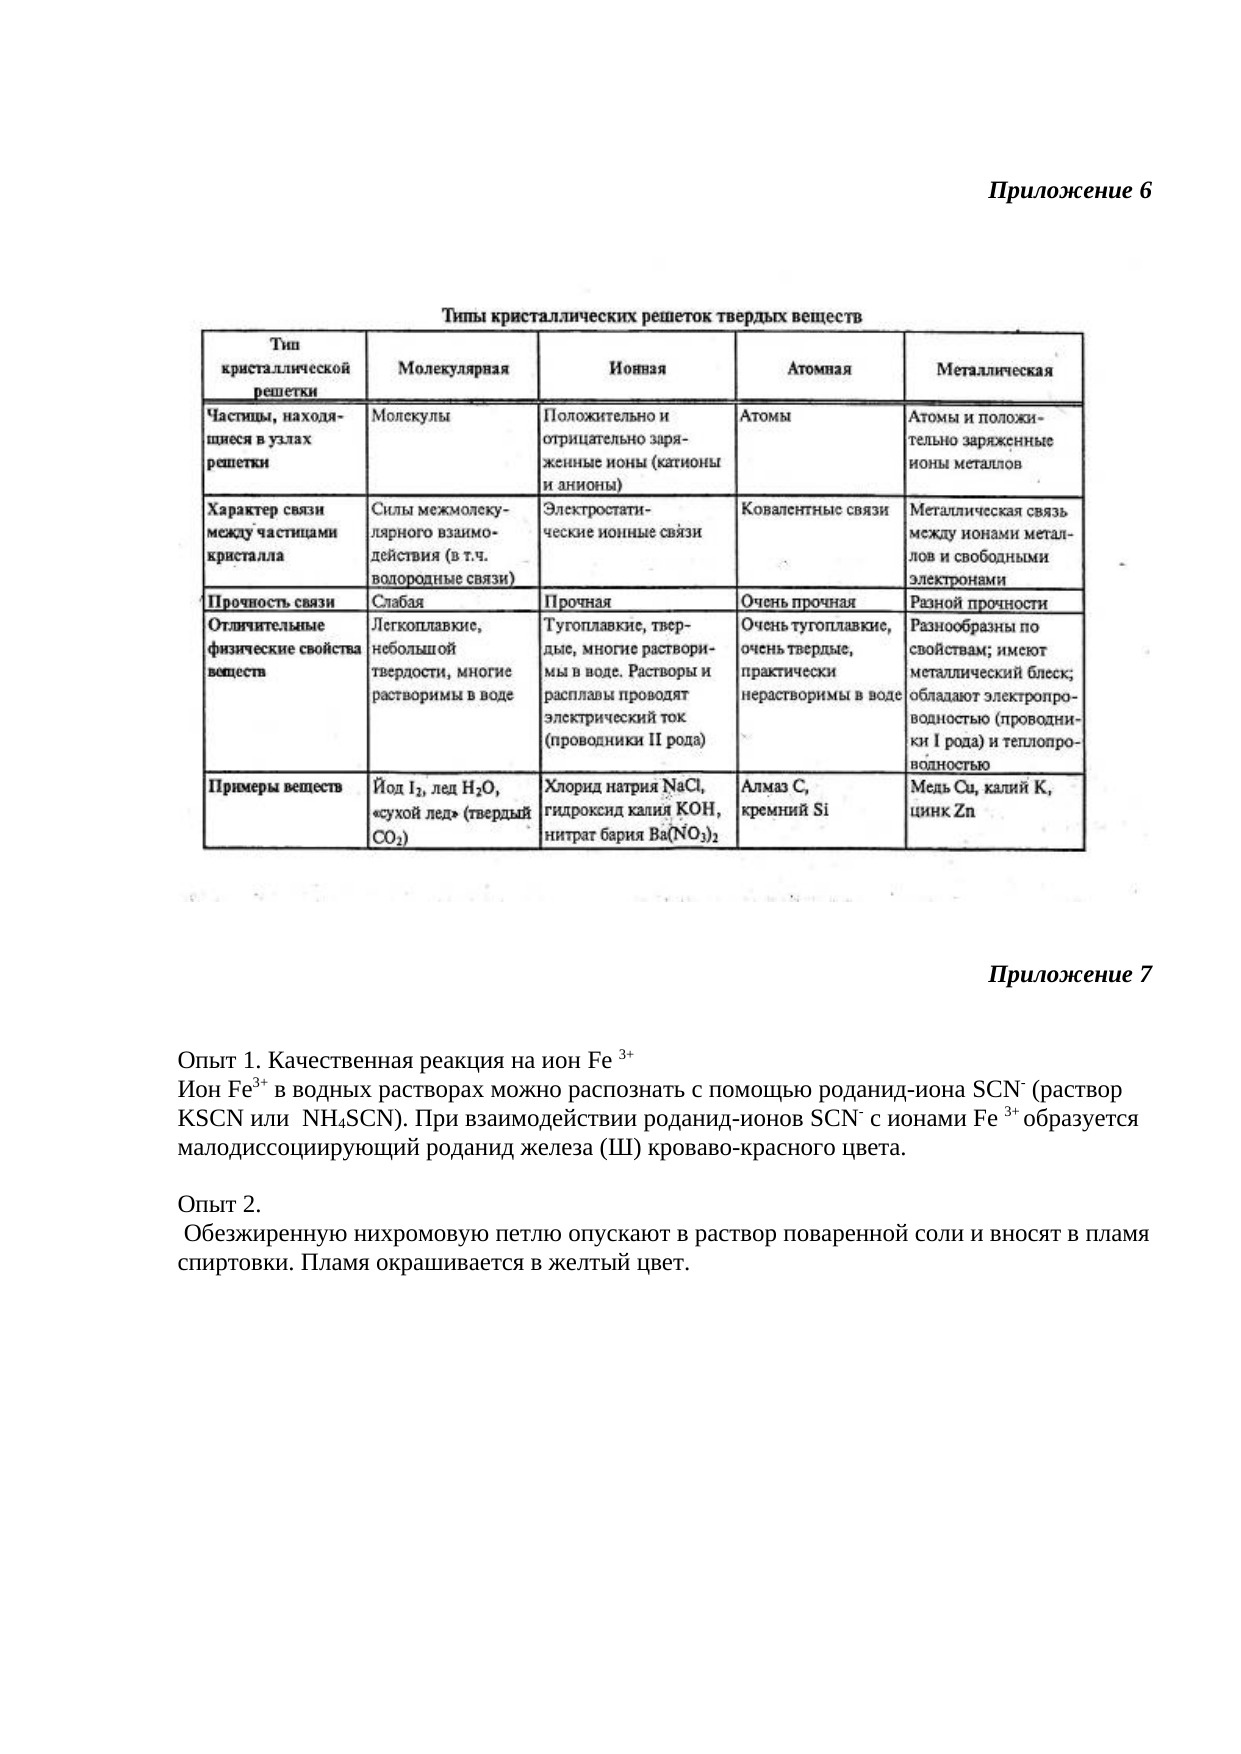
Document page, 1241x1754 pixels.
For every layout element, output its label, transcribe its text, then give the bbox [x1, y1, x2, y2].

text Опыт 2. [177, 1189, 1152, 1218]
text Приложение 6 [177, 176, 1152, 204]
text Опыт 1. Качественная реакция на ион Fe 3+ [177, 1046, 1152, 1074]
text Ион Fe3+ в водных растворах можно распознать с помощью роданид-иона SCN- (раствор KSCN или NH4SCN). При взаимодействии роданид-ионов SCN- с ионами Fe 3+ образуется малодиссоциирующий роданид железа (Ш) кроваво-красного цвета. [177, 1074, 1152, 1161]
text Обезжиренную нихромовую петлю опускают в раствор поваренной соли и вносят в пламя спиртовки. Пламя окрашивается в желтый цвет. [177, 1218, 1152, 1276]
picture [178, 233, 1151, 902]
text Приложение 7 [177, 959, 1152, 988]
